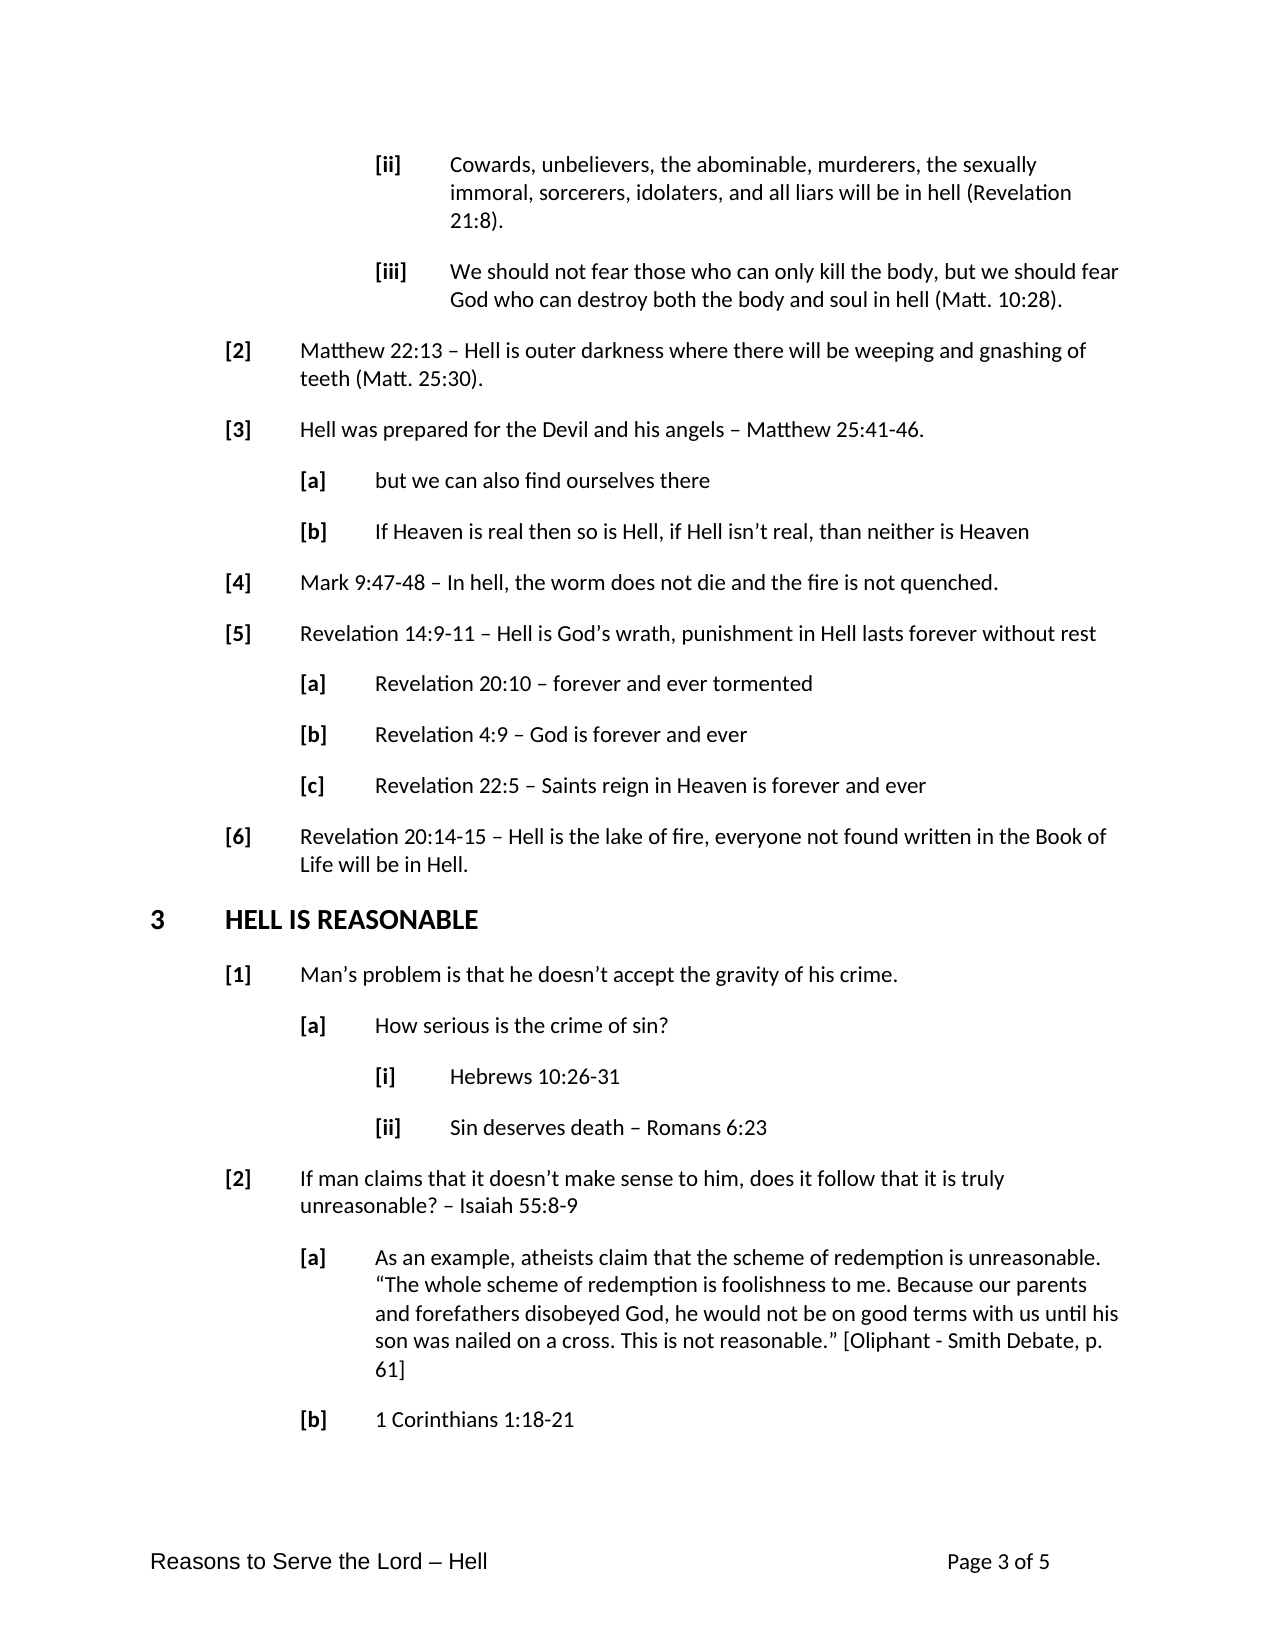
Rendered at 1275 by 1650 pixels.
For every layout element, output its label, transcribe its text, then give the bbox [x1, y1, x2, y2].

list If man claims that it doesn’t make sense to him, does it follow that it is truly unreasonable? – Isaiah 55:8-9 [225, 1164, 1125, 1220]
list If Heaven is real then so is Hell, if Hell isn’t real, than neither is Heaven [300, 517, 1125, 545]
list Sin deserves death – Romans 6:23 [375, 1113, 1125, 1141]
list Cowards, unbelievers, the abominable, murderers, the sexually immoral, sorcerers, idolaters, and all liars will be in hell (Revelation 21:8). [375, 150, 1125, 234]
list Hebrews 10:26-31 [375, 1062, 1125, 1090]
list How serious is the crime of sin? [300, 1011, 1125, 1039]
list Man’s problem is that he doesn’t accept the gravity of his crime. [225, 960, 1125, 988]
list Mark 9:47-48 – In hell, the worm does not die and the fire is not quenched. [225, 568, 1125, 596]
list We should not fear those who can only kill the body, but we should fear God who can destroy both the body and soul in hell (Matt. 10:28). [375, 257, 1125, 313]
list Matthew 22:13 – Hell is outer darkness where there will be weeping and gnashing of teeth (Matt. 25:30). [225, 336, 1125, 392]
list Revelation 14:9-11 – Hell is God’s wrath, punishment in Hell lasts forever without rest [225, 619, 1125, 647]
list but we can also find ourselves there [300, 466, 1125, 494]
list Revelation 20:10 – forever and ever tormented [300, 669, 1125, 698]
list Revelation 22:5 – Saints reign in Heaven is forever and ever [300, 771, 1125, 799]
list Revelation 4:9 – God is forever and ever [300, 721, 1125, 748]
list Hell was prepared for the Devil and his angels – Matthew 25:41-46. [225, 415, 1125, 443]
list As an example, atheists claim that the scheme of redemption is unreasonable. “The whole scheme of redemption is foolishness to me. Because our parents and forefathers disobeyed God, he would not be on good terms with us until his son was nailed on a cross. This is not reasonable.” [Oliphant - Smith Debate, p. 61] [300, 1243, 1125, 1383]
list Hell is Reasonable [150, 901, 1125, 937]
list Revelation 20:14-15 – Hell is the lake of fire, everyone not found written in the Book of Life will be in Hell. [225, 822, 1125, 878]
list 1 Corinthians 1:18-21 [300, 1406, 1125, 1434]
